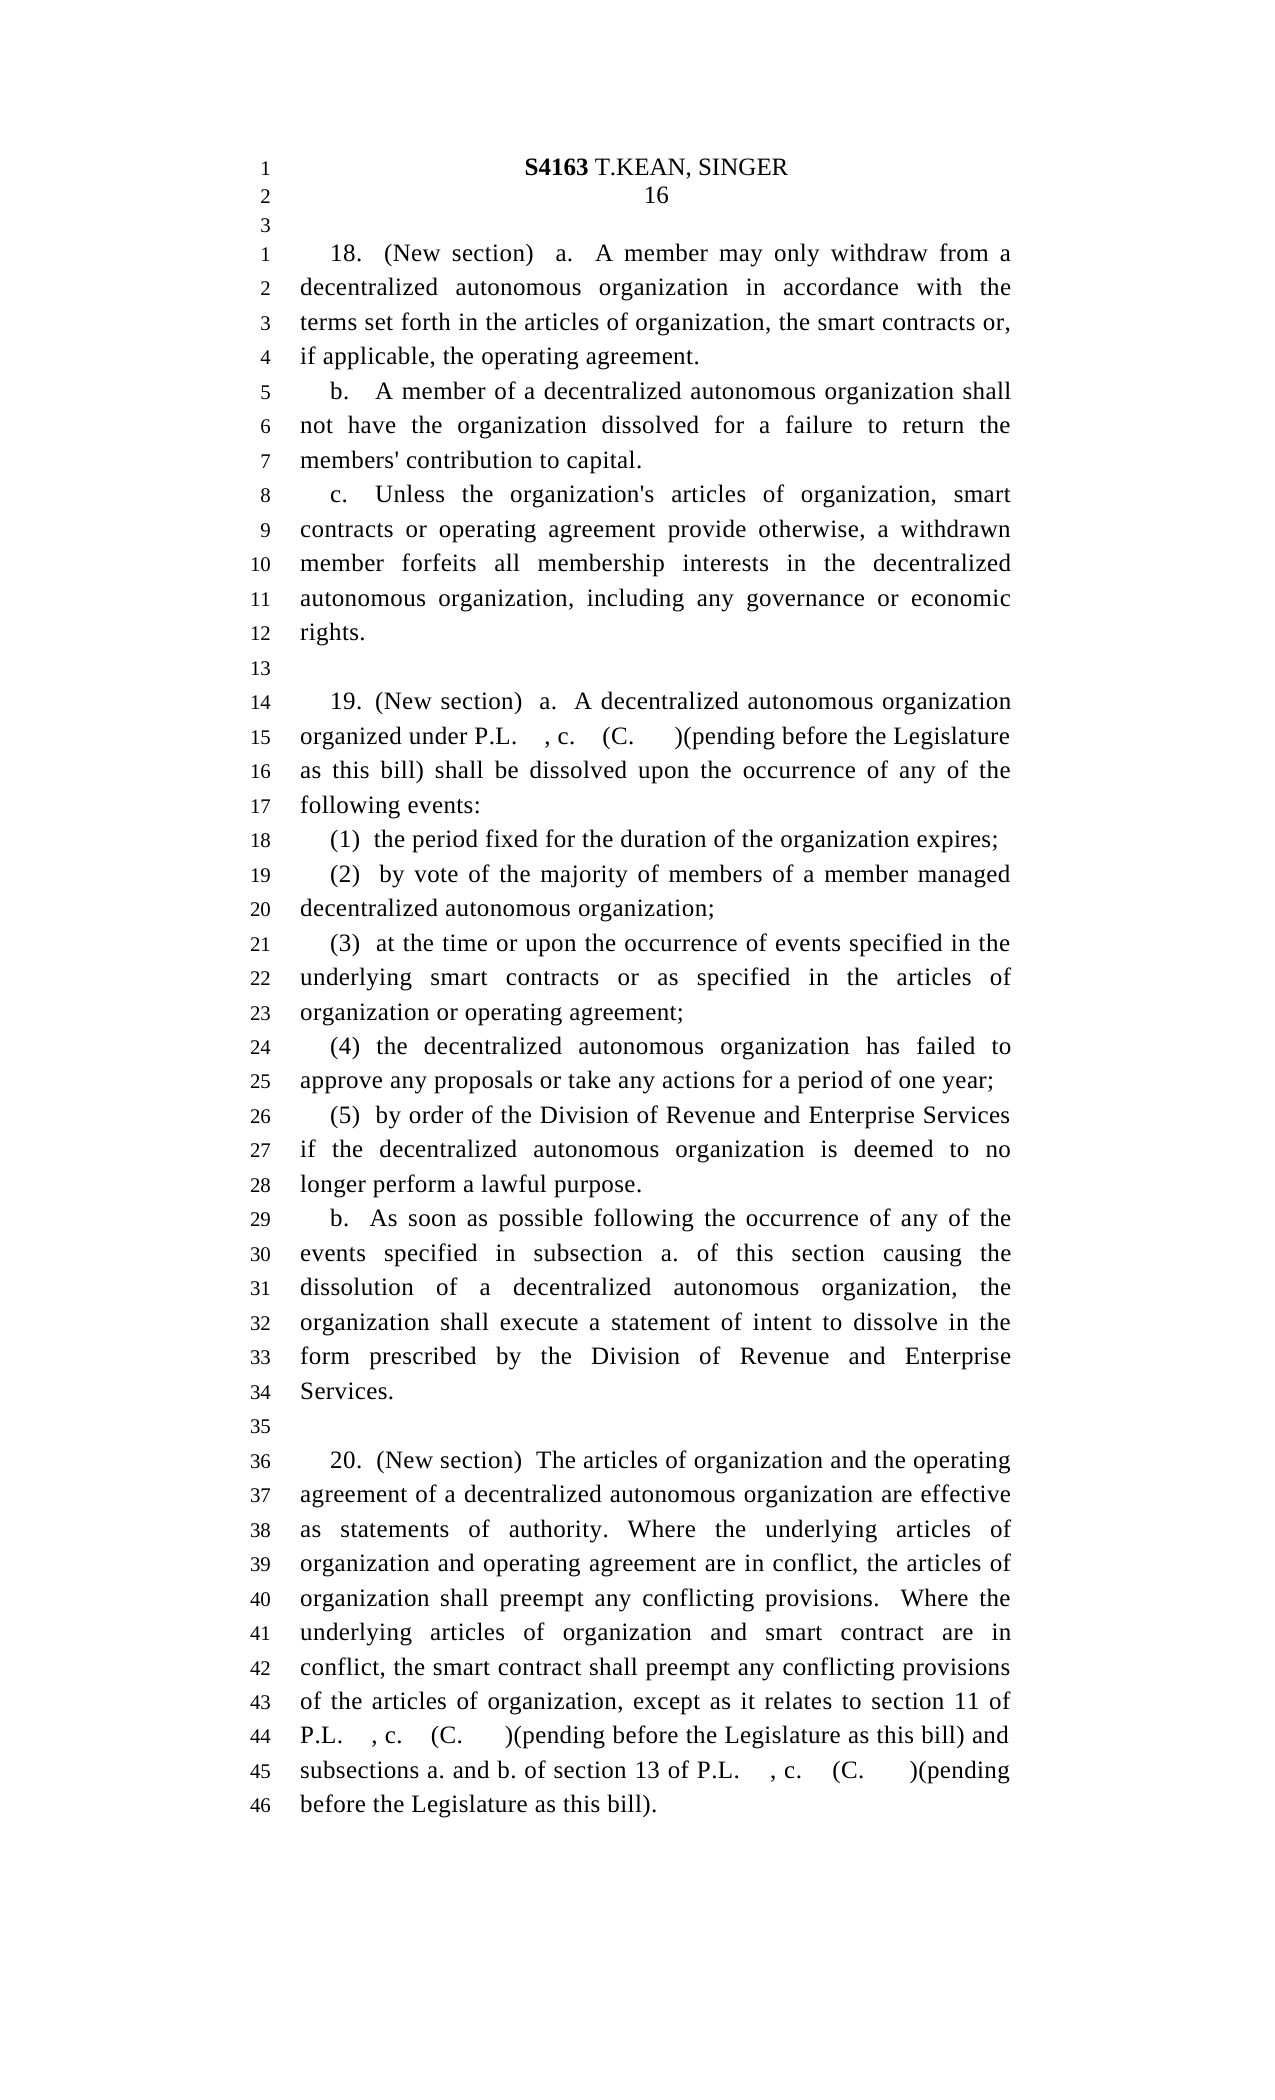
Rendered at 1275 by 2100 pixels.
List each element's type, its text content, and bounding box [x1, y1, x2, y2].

text 20. (New section) The articles of organization and the operating agreement of a decentralized autonomous organization are effective as statements of authority. Where the underlying articles of organization and operating agreement are in conflict, the articles of organization shall preempt any conflicting provisions. Where the underlying articles of organization and smart contract are in conflict, the smart contract shall preempt any conflicting provisions of the articles of organization, except as it relates to section 11 of P.L. , c. (C. )(pending before the Legislature as this bill) and subsections a. and b. of section 13 of P.L. , c. (C. )(pending before the Legislature as this bill). [300, 1445, 1012, 1818]
text b. A member of a decentralized autonomous organization shall not have the organization dissolved for a failure to return the members' contribution to capital. [300, 376, 1012, 474]
text b. As soon as possible following the occurrence of any of the events specified in subsection a. of this section causing the dissolution of a decentralized autonomous organization, the organization shall execute a statement of intent to dissolve in the form prescribed by the Division of Revenue and Enterprise Services. [300, 1203, 1012, 1404]
text (5) by order of the Division of Revenue and Enterprise Services if the decentralized autonomous organization is deemed to no longer perform a lawful purpose. [300, 1100, 1012, 1198]
text 18. (New section) a. A member may only withdraw from a decentralized autonomous organization in accordance with the terms set forth in the articles of organization, the smart contracts or, if applicable, the operating agreement. [300, 238, 1012, 370]
text (4) the decentralized autonomous organization has failed to approve any proposals or take any actions for a period of one year; [300, 1031, 1012, 1094]
text (2) by vote of the majority of members of a member managed decentralized autonomous organization; [300, 859, 1012, 922]
text (3) at the time or upon the occurrence of events specified in the underlying smart contracts or as specified in the articles of organization or operating agreement; [300, 928, 1012, 1025]
text (1) the period fixed for the duration of the organization expires; [300, 824, 1012, 853]
text 19. (New section) a. A decentralized autonomous organization organized under P.L. , c. (C. )(pending before the Legislature as this bill) shall be dissolved upon the occurrence of any of the following events: [300, 686, 1012, 818]
text c. Unless the organization's articles of organization, smart contracts or operating agreement provide otherwise, a withdrawn member forfeits all membership interests in the decentralized autonomous organization, including any governance or economic rights. [300, 479, 1012, 646]
